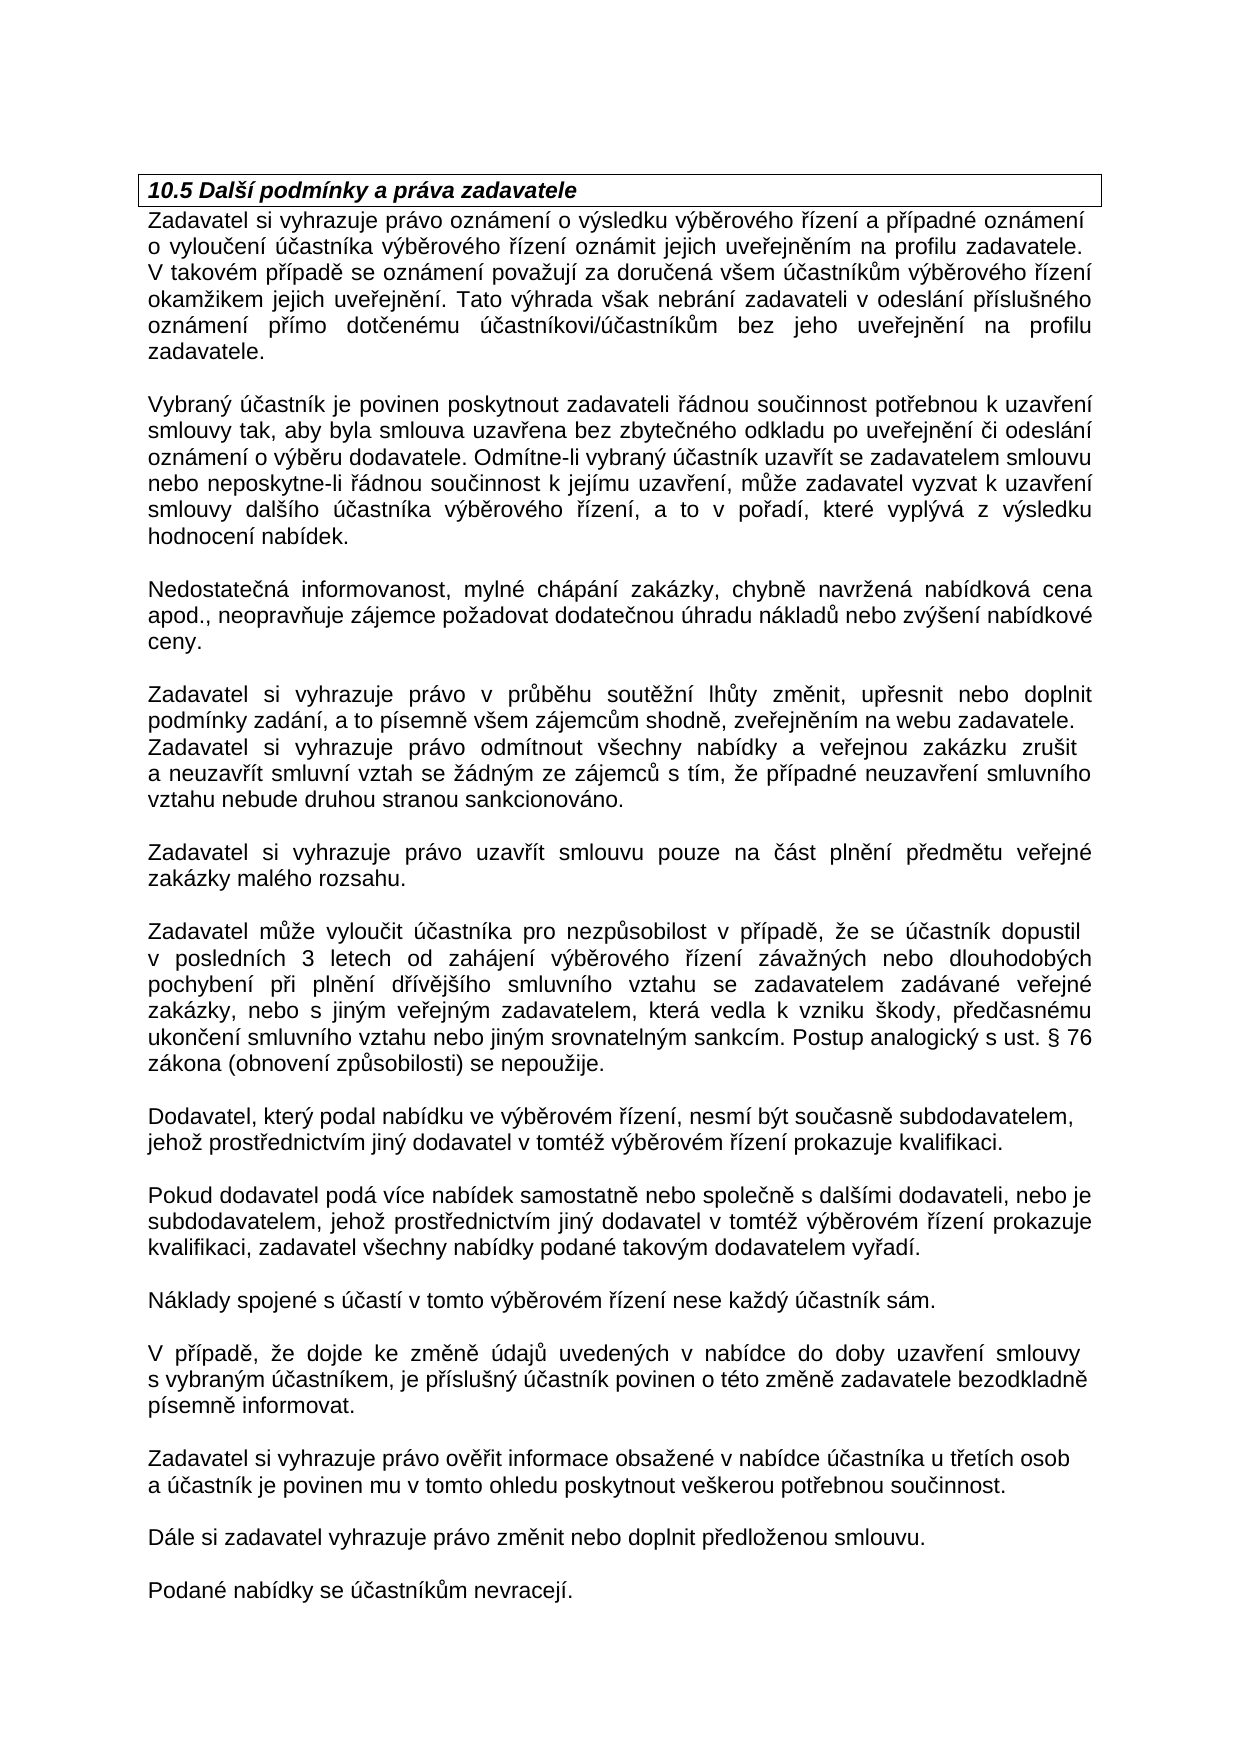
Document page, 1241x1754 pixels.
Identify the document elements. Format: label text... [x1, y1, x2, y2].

text Dodavatel, který podal nabídku ve výběrovém řízení, nesmí být současně subdodavatelem, [148, 1103, 1093, 1129]
text písemně informovat. [148, 1392, 1093, 1419]
text Zadavatel si vyhrazuje právo oznámení o výsledku výběrového řízení a případné oznámení o vyloučení účastníka výběrového řízení oznámit jejich uveřejněním na profilu zadavatele. V takovém případě se oznámení považují za doručená všem účastníkům výběrového řízení okamžikem jejich uveřejnění. Tato výhrada však nebrání zadavateli v odeslání příslušného oznámení přímo dotčenému účastníkovi/účastníkům bez jeho uveřejnění na profilu zadavatele. [148, 207, 1093, 365]
text V případě, že dojde ke změně údajů uvedených v nabídce do doby uzavření smlouvy s vybraným účastníkem, je příslušný účastník povinen o této změně zadavatele bezodkladně [148, 1340, 1093, 1392]
text Vybraný účastník je povinen poskytnout zadavateli řádnou součinnost potřebnou k uzavření smlouvy tak, aby byla smlouva uzavřena bez zbytečného odkladu po uveřejnění či odeslání oznámení o výběru dodavatele. Odmítne-li vybraný účastník uzavřít se zadavatelem smlouvu [148, 391, 1093, 470]
text Pokud dodavatel podá více nabídek samostatně nebo společně s dalšími dodavateli, nebo je subdodavatelem, jehož prostřednictvím jiný dodavatel v tomtéž výběrovém řízení prokazuje kvalifikaci, zadavatel všechny nabídky podané takovým dodavatelem vyřadí. [148, 1182, 1093, 1261]
text Nedostatečná informovanost, mylné chápání zakázky, chybně navržená nabídková cena apod., neopravňuje zájemce požadovat dodatečnou úhradu nákladů nebo zvýšení nabídkové ceny. [148, 576, 1093, 654]
text Náklady spojené s účastí v tomto výběrovém řízení nese každý účastník sám. [148, 1287, 1093, 1313]
text Zadavatel si vyhrazuje právo odmítnout všechny nabídky a veřejnou zakázku zrušit a neuzavřít smluvní vztah se žádným ze zájemců s tím, že případné neuzavření smluvního vztahu nebude druhou stranou sankcionováno. [148, 734, 1093, 813]
text Podané nabídky se účastníkům nevracejí. [148, 1577, 1093, 1603]
text nebo neposkytne-li řádnou součinnost k jejímu uzavření, může zadavatel vyzvat k uzavření smlouvy dalšího účastníka výběrového řízení, a to v pořadí, které vyplývá z výsledku hodnocení nabídek. [148, 470, 1093, 549]
text jehož prostřednictvím jiný dodavatel v tomtéž výběrovém řízení prokazuje kvalifikaci. [148, 1129, 1093, 1155]
text Zadavatel si vyhrazuje právo ověřit informace obsažené v nabídce účastníka u třetích osob [148, 1445, 1093, 1472]
text a účastník je povinen mu v tomto ohledu poskytnout veškerou potřebnou součinnost. [148, 1472, 1093, 1498]
text Zadavatel si vyhrazuje právo uzavřít smlouvu pouze na část plnění předmětu veřejné zakázky malého rozsahu. [148, 839, 1093, 892]
text Dále si zadavatel vyhrazuje právo změnit nebo doplnit předloženou smlouvu. [148, 1524, 1093, 1551]
text 10.5 Další podmínky a práva zadavatele [139, 175, 1101, 206]
text Zadavatel si vyhrazuje právo v průběhu soutěžní lhůty změnit, upřesnit nebo doplnit podmínky zadání, a to písemně všem zájemcům shodně, zveřejněním na webu zadavatele. [148, 681, 1093, 734]
text Zadavatel může vyloučit účastníka pro nezpůsobilost v případě, že se účastník dopustil v posledních 3 letech od zahájení výběrového řízení závažných nebo dlouhodobých pochybení při plnění dřívějšího smluvního vztahu se zadavatelem zadávané veřejné zakázky, nebo s jiným veřejným zadavatelem, která vedla k vzniku škody, předčasnému ukončení smluvního vztahu nebo jiným srovnatelným sankcím. Postup analogický s ust. § 76 zákona (obnovení způsobilosti) se nepoužije. [148, 918, 1093, 1076]
